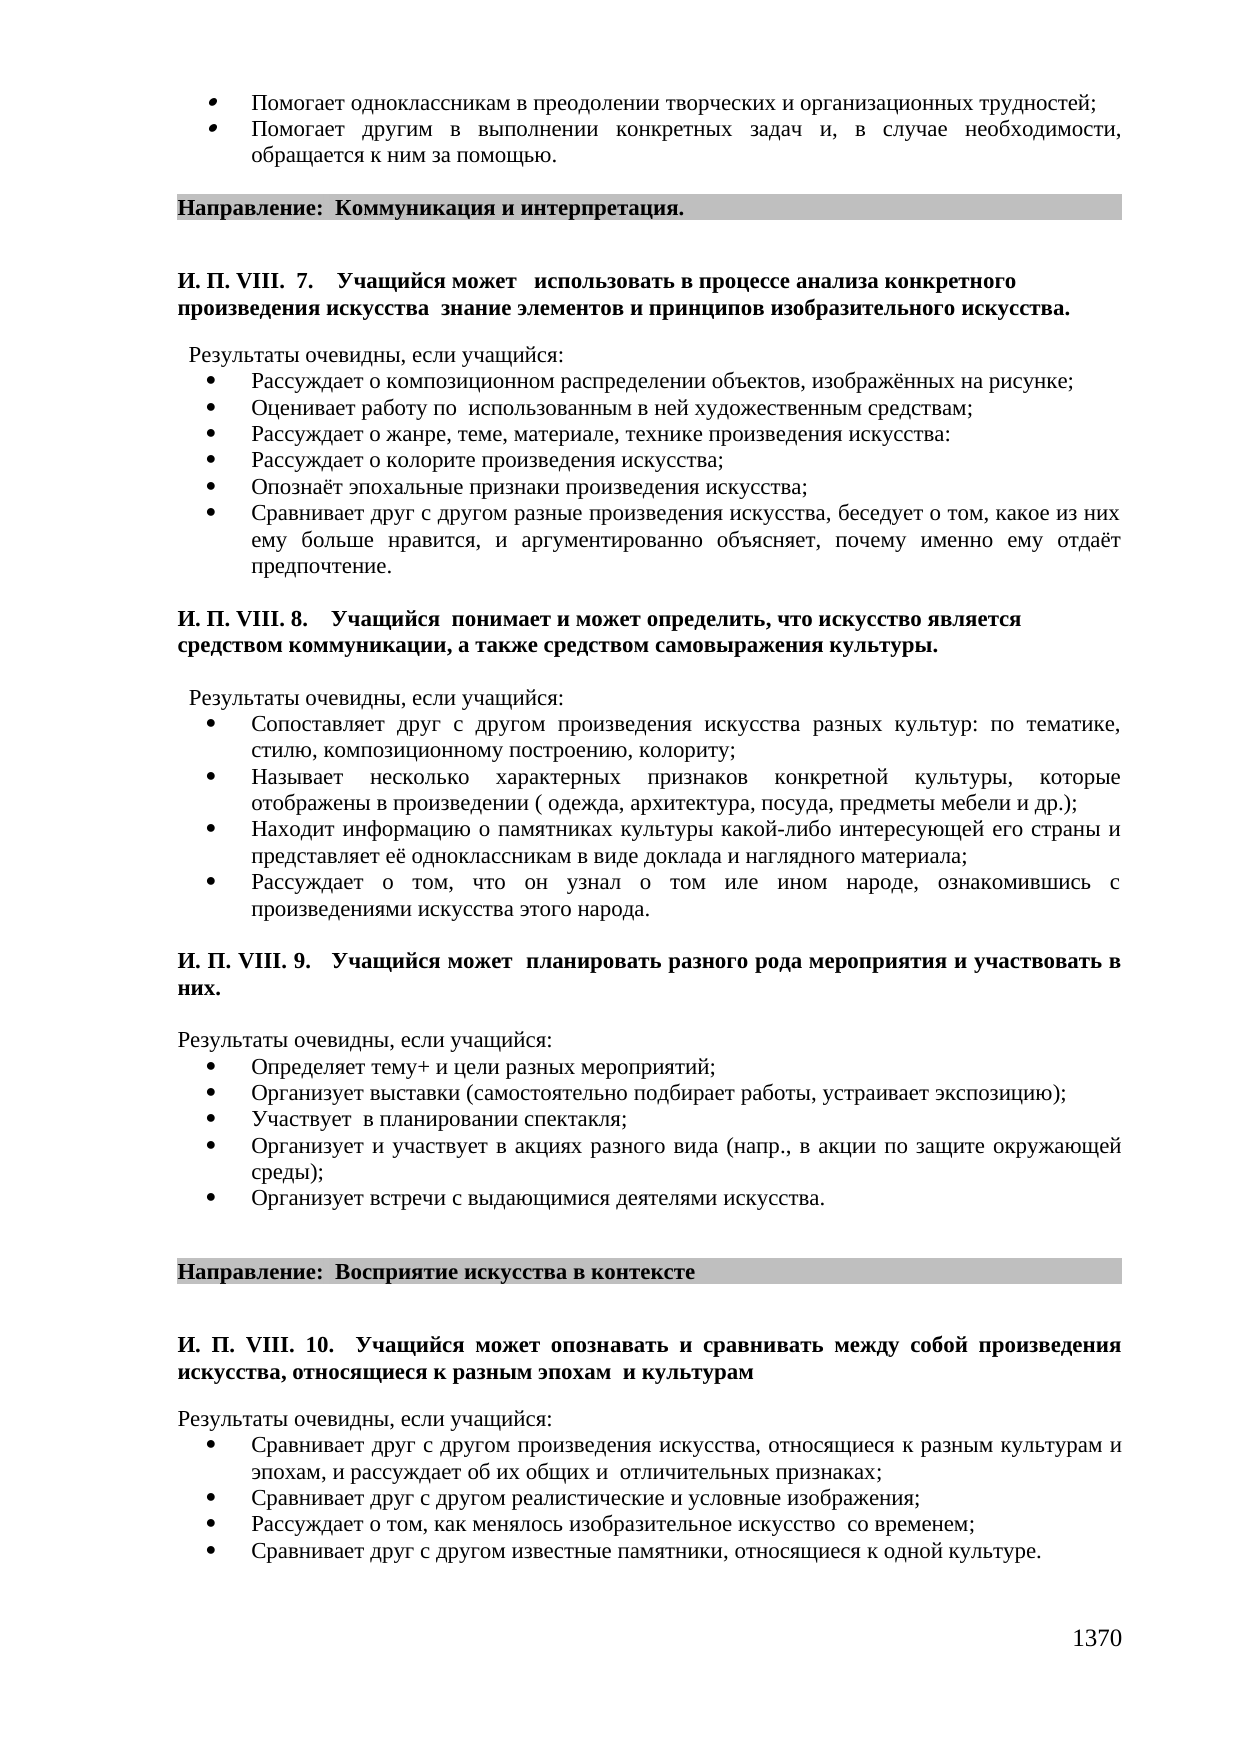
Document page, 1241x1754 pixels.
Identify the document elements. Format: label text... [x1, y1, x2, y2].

list Организует встречи с выдающимися деятелями искусства. [207, 1184, 1122, 1211]
list Сопоставляет друг с другом произведения искусства разных культур: по тематике, стилю, композиционному построению, колориту; [207, 710, 1122, 763]
text И. П. VIII. 10. Учащийся может опознавать и сравнивать между собой произведения искусства, относящиеся к разным эпохам и культурам [177, 1332, 1122, 1384]
text И. П. VIII. 7. Учащийся может использовать в процессе анализа конкретного произведения искусства знание элементов и принципов изобразительного искусства. [177, 268, 1122, 320]
list Рассуждает о композиционном распределении объектов, изображённых на рисунке; [207, 367, 1122, 394]
list Помогает одноклассникам в преодолении творческих и организационных трудностей; [207, 89, 1122, 115]
list Рассуждает о колорите произведения искусства; [207, 447, 1122, 473]
list Находит информацию о памятниках культуры какой-либо интересующей его страны и представляет её одноклассникам в виде доклада и наглядного материала; [207, 816, 1122, 868]
text И. П. VIII. 9. Учащийся может планировать разного рода мероприятия и участвовать в них. [177, 947, 1122, 1000]
list Сравнивает друг с другом произведения искусства, относящиеся к разным культурам и эпохам, и рассуждает об их общих и отличительных признаках; [207, 1431, 1122, 1484]
list Сравнивает друг с другом разные произведения искусства, беседует о том, какое из них ему больше нравится, и аргументированно объясняет, почему именно ему отдаёт предпочтение. [207, 499, 1122, 578]
list Помогает другим в выполнении конкретных задач и, в случае необходимости, обращается к ним за помощью. [207, 115, 1122, 168]
list Рассуждает о жанре, теме, материале, технике произведения искусства: [207, 420, 1122, 447]
text Результаты очевидны, если учащийся: [177, 1026, 1122, 1053]
text И. П. VIII. 8. Учащийся понимает и может определить, что искусство является средством коммуникации, а также средством самовыражения культуры. [177, 605, 1122, 657]
text Результаты очевидны, если учащийся: [177, 684, 1122, 710]
list Сравнивает друг с другом реалистические и условные изображения; [207, 1484, 1122, 1511]
text Направление: Коммуникация и интерпретация. [329, 194, 1122, 220]
list Определяет тему+ и цели разных мероприятий; [207, 1053, 1122, 1079]
list Опознаёт эпохальные признаки произведения искусства; [207, 473, 1122, 499]
list Организует и участвует в акциях разного вида (напр., в акции по защите окружающей среды); [207, 1132, 1122, 1184]
list Сравнивает друг с другом известные памятники, относящиеся к одной культуре. [207, 1537, 1122, 1563]
list Называет несколько характерных признаков конкретной культуры, которые отображены в произведении ( одежда, архитектура, посуда, предметы мебели и др.); [207, 763, 1122, 816]
list Организует выставки (самостоятельно подбирает работы, устраивает экспозицию); [207, 1079, 1122, 1105]
list Результаты очевидны, если учащийся: [177, 1405, 1122, 1431]
list Рассуждает о том, что он узнал о том иле ином народе, ознакомившись с произведениями искусства этого народа. [207, 868, 1122, 921]
list Оценивает работу по использованным в ней художественным средствам; [207, 394, 1122, 420]
list Участвует в планировании спектакля; [207, 1105, 1122, 1132]
text Направление: Восприятие искусства в контексте [329, 1258, 1122, 1284]
list Рассуждает о том, как менялось изобразительное искусство со временем; [207, 1511, 1122, 1537]
text Результаты очевидны, если учащийся: [177, 341, 1122, 367]
